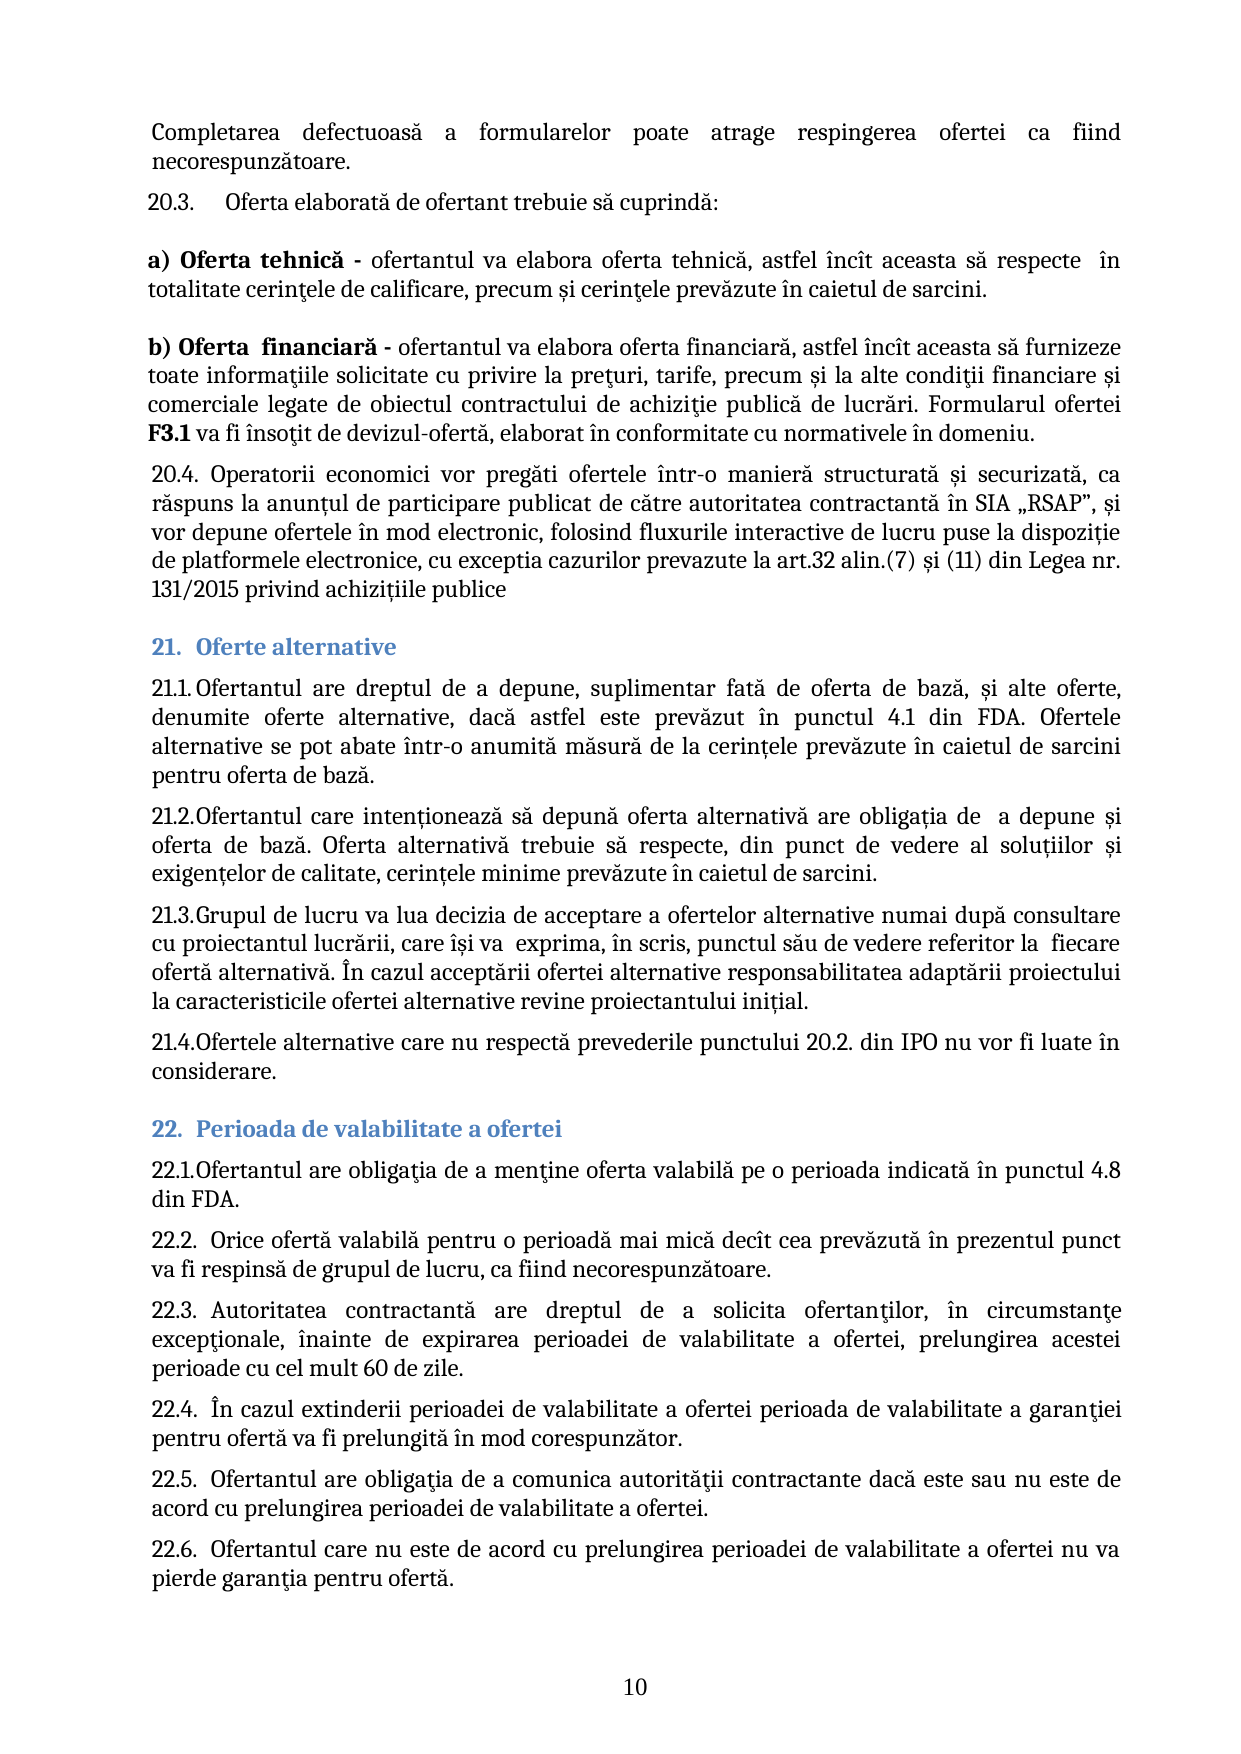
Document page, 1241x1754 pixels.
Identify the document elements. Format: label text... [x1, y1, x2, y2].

list Ofertantul are dreptul de a depune, suplimentar fată de oferta de bază, şi alte oferte, denumite oferte alternative, dacă astfel este prevăzut în punctul 4.1 din FDA. Ofertele alternative se pot abate într-o anumită măsură de la cerințele prevăzute în caietul de sarcini pentru oferta de bază. [152, 674, 1122, 789]
list Grupul de lucru va lua decizia de acceptare a ofertelor alternative numai după consultare cu proiectantul lucrării, care își va exprima, în scris, punctul său de vedere referitor la fiecare ofertă alternativă. În cazul acceptării ofertei alternative responsabilitatea adaptării proiectului la caracteristicile ofertei alternative revine proiectantului inițial. [152, 901, 1122, 1016]
list Ofertantul care nu este de acord cu prelungirea perioadei de valabilitate a ofertei nu va pierde garanţia pentru ofertă. [152, 1535, 1122, 1592]
list Oferta elaborată de ofertant trebuie să cuprindă: [148, 188, 1122, 217]
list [152, 118, 1122, 176]
list Orice ofertă valabilă pentru o perioadă mai mică decît cea prevăzută în prezentul punct va fi respinsă de grupul de lucru, ca fiind necorespunzătoare. [152, 1226, 1122, 1283]
list Operatorii economici vor pregăti ofertele într-o manieră structurată și securizată, ca răspuns la anunțul de participare publicat de către autoritatea contractantă în SIA „RSAP”, și vor depune ofertele în mod electronic, folosind fluxurile interactive de lucru puse la dispoziție de platformele electronice, cu exceptia cazurilor prevazute la art.32 alin.(7) şi (11) din Legea nr. 131/2015 privind achizițiile publice [152, 460, 1122, 604]
list În cazul extinderii perioadei de valabilitate a ofertei perioada de valabilitate a garanţiei pentru ofertă va fi prelungită în mod corespunzător. [152, 1395, 1122, 1452]
list Ofertantul are obligaţia de a menţine oferta valabilă pe o perioada indicată în punctul 4.8 din FDA. [152, 1156, 1122, 1213]
text a) Oferta tehnică - ofertantul va elabora oferta tehnică, astfel încît aceasta să respecte în totalitate cerinţele de calificare, precum şi cerinţele prevăzute în caietul de sarcini. [148, 246, 1122, 303]
list Ofertele alternative care nu respectă prevederile punctului 20.2. din IPO nu vor fi luate în considerare. [152, 1028, 1122, 1086]
text b) Oferta financiară - ofertantul va elabora oferta financiară, astfel încît aceasta să furnizeze toate informaţiile solicitate cu privire la preţuri, tarife, precum şi la alte condiţii financiare şi comerciale legate de obiectul contractului de achiziţie publică de lucrări. Formularul ofertei F3.1 va fi însoţit de devizul-ofertă, elaborat în conformitate cu normativele în domeniu. [148, 333, 1122, 448]
list Ofertantul are obligaţia de a comunica autorităţii contractante dacă este sau nu este de acord cu prelungirea perioadei de valabilitate a ofertei. [152, 1465, 1122, 1522]
list Perioada de valabilitate a ofertei [152, 1115, 1122, 1143]
list Autoritatea contractantă are dreptul de a solicita ofertanţilor, în circumstanţe excepţionale, înainte de expirarea perioadei de valabilitate a ofertei, prelungirea acestei perioade cu cel mult 60 de zile. [152, 1296, 1122, 1382]
list Ofertantul care intenționează să depună oferta alternativă are obligația de a depune şi oferta de bază. Oferta alternativă trebuie să respecte, din punct de vedere al soluțiilor şi exigențelor de calitate, cerințele minime prevăzute în caietul de sarcini. [152, 802, 1122, 888]
list Oferte alternative [152, 633, 1122, 662]
